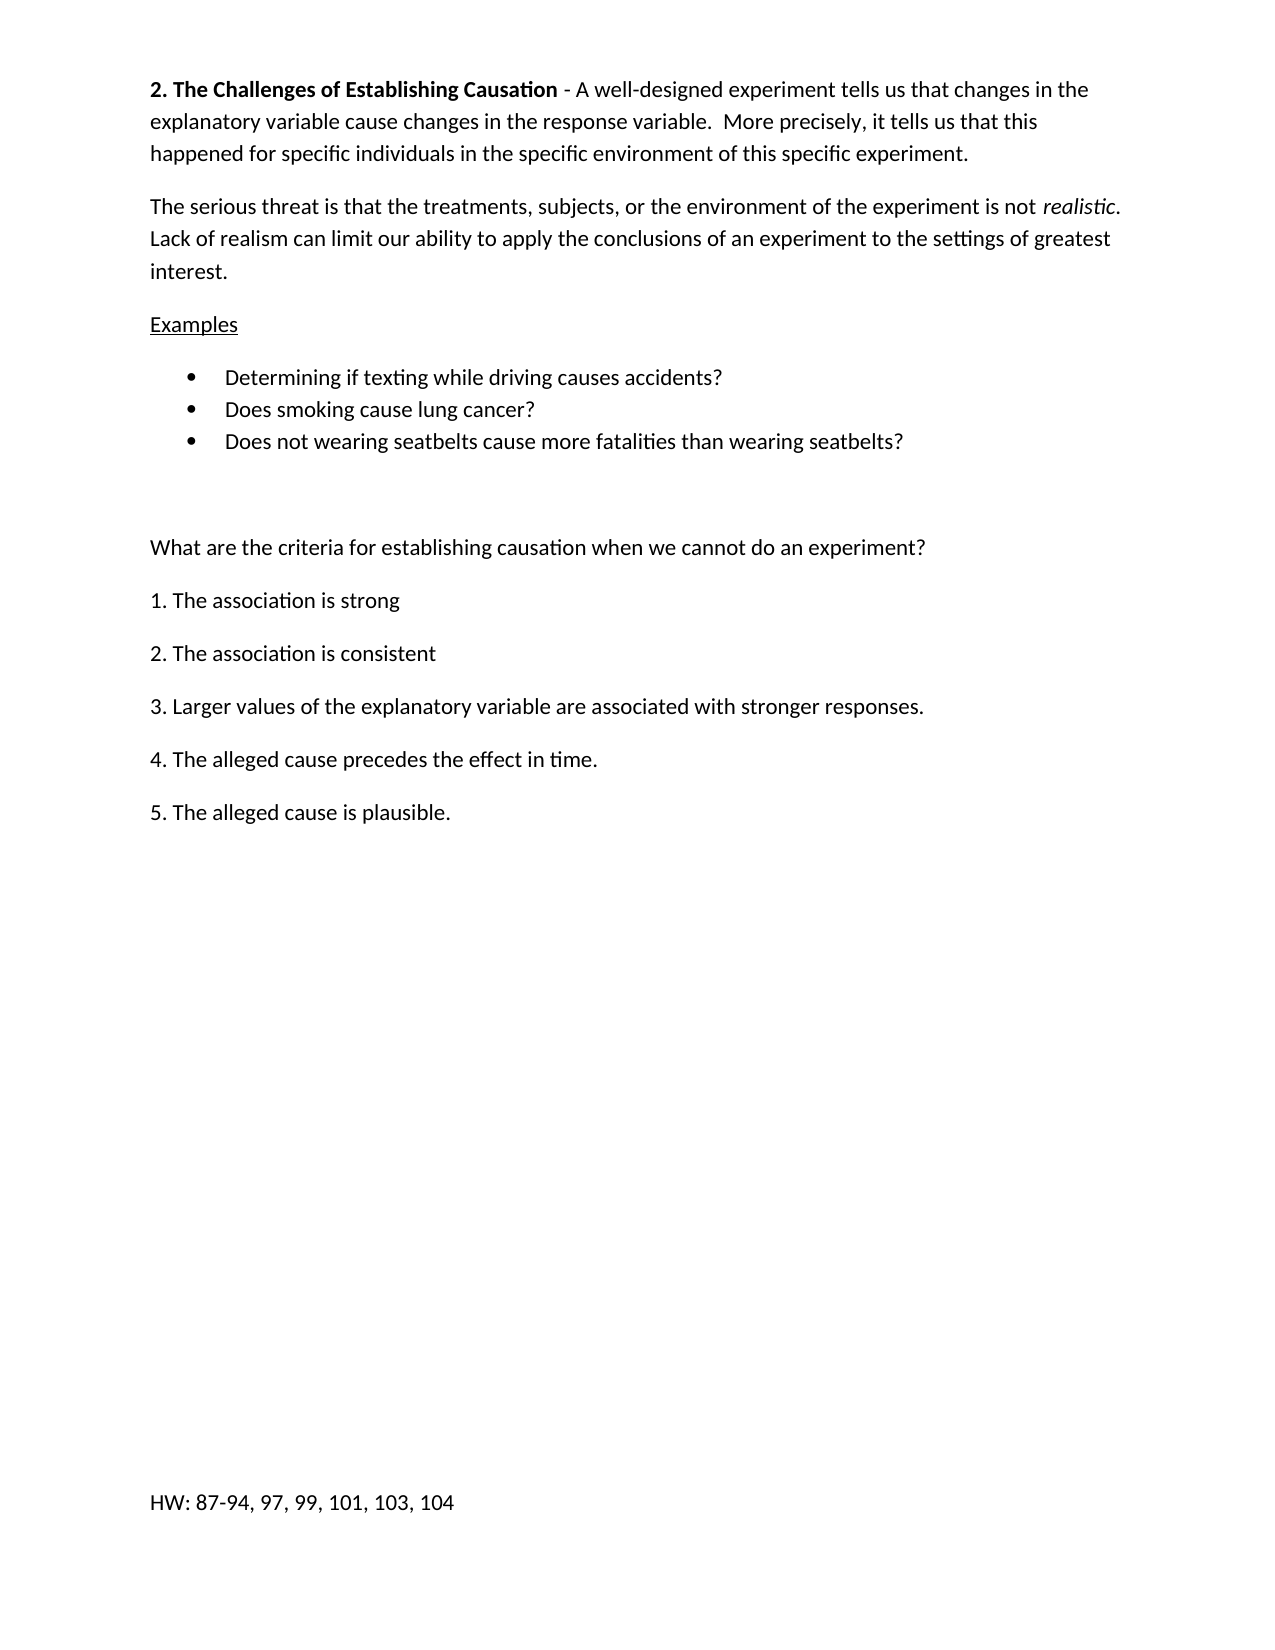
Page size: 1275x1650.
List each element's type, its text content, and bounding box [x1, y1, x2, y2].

list Does not wearing seatbelts cause more fatalities than wearing seatbelts? [187, 427, 1125, 455]
text The serious threat is that the treatments, subjects, or the environment of the experiment is not realistic. Lack of realism can limit our ability to apply the conclusions of an experiment to the settings of greatest interest. [150, 192, 1125, 285]
text 2. The Challenges of Establishing Causation - A well-designed experiment tells us that changes in the explanatory variable cause changes in the response variable. More precisely, it tells us that this happened for specific individuals in the specific environment of this specific experiment. [150, 75, 1125, 167]
text 5. The alleged cause is plausible. [150, 798, 1125, 826]
list Does smoking cause lung cancer? [187, 395, 1125, 423]
text 2. The association is consistent [150, 639, 1125, 667]
text 4. The alleged cause precedes the effect in time. [150, 745, 1125, 773]
text 1. The association is strong [150, 586, 1125, 614]
text HW: 87-94, 97, 99, 101, 103, 104 [150, 1488, 1125, 1516]
text What are the criteria for establishing causation when we cannot do an experiment? [150, 533, 1125, 561]
list Determining if texting while driving causes accidents? [187, 363, 1125, 391]
text 3. Larger values of the explanatory variable are associated with stronger responses. [150, 692, 1125, 720]
text Examples [150, 310, 1125, 338]
